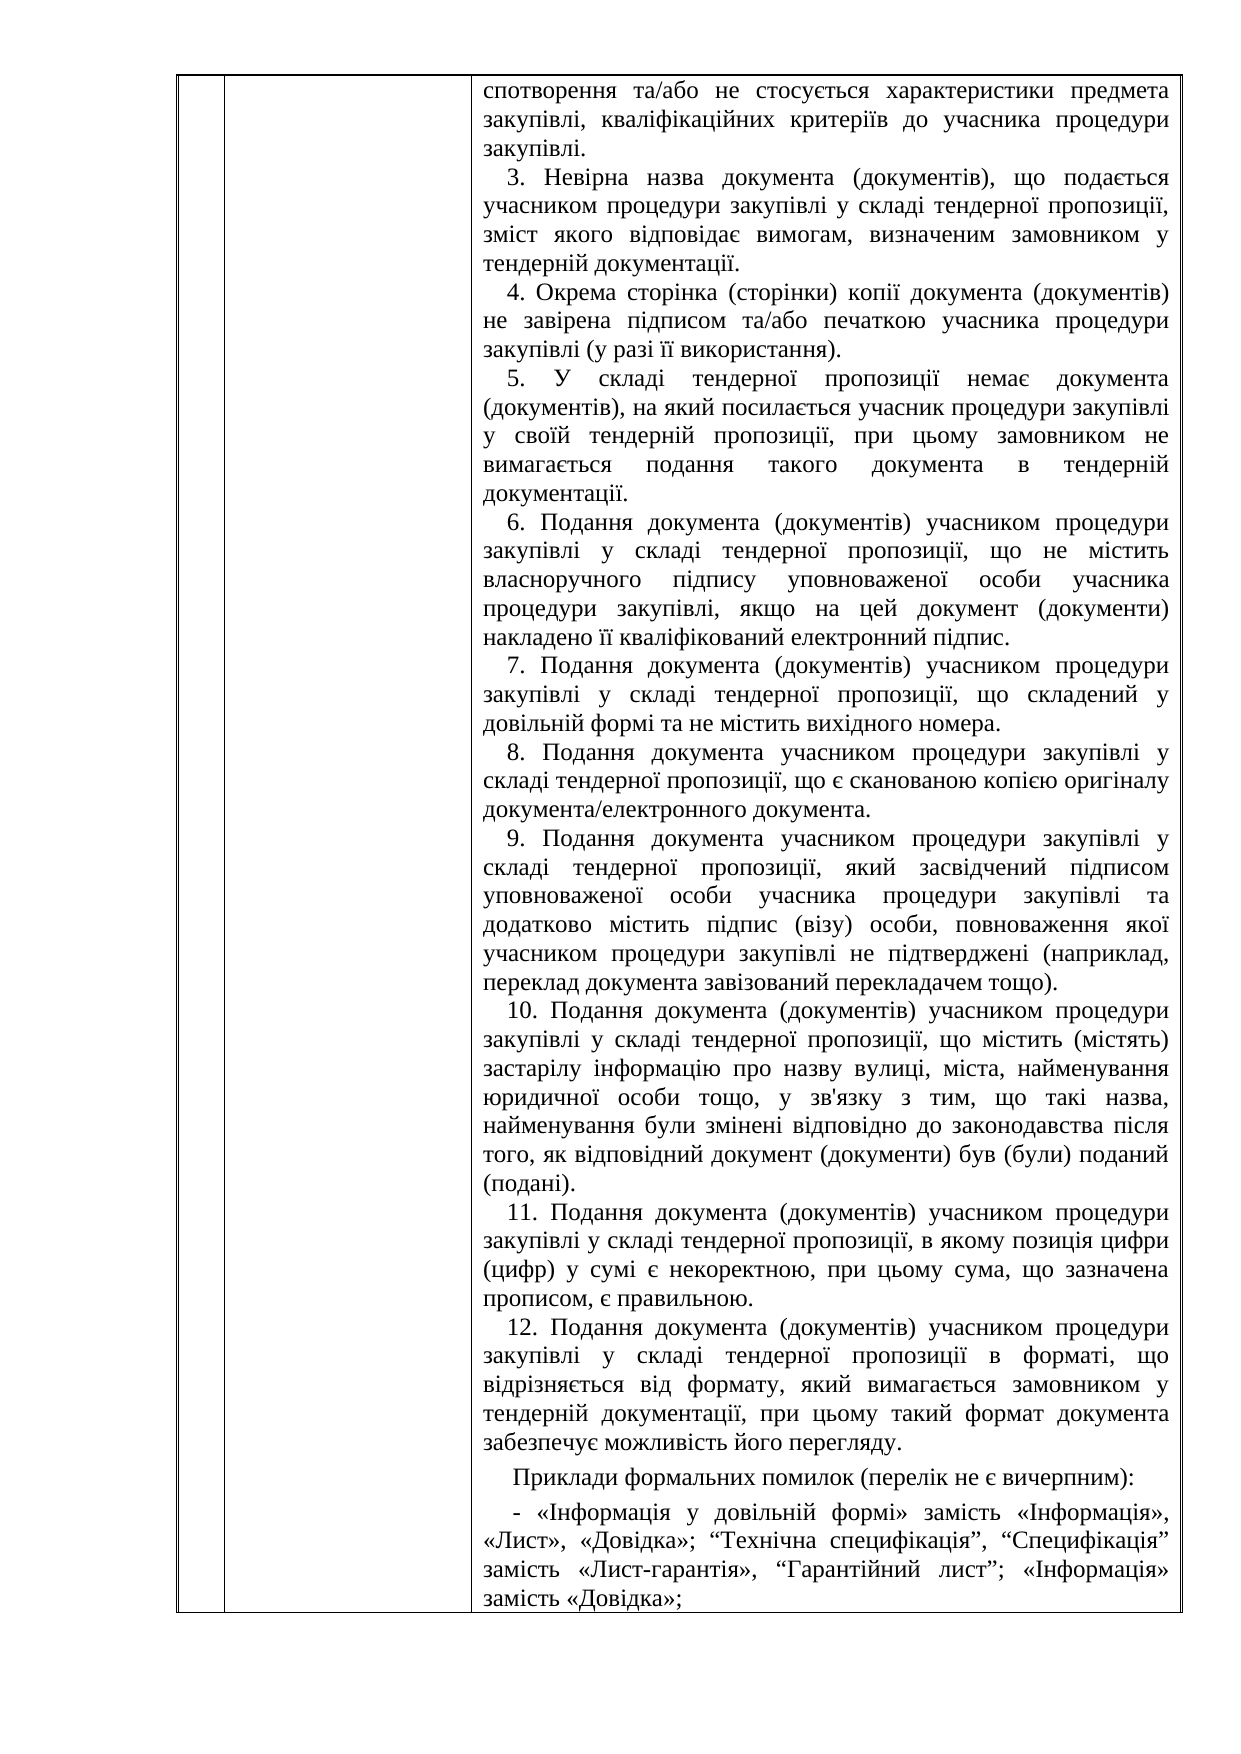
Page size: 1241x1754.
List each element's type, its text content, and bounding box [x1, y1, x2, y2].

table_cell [472, 76, 1180, 1612]
table_cell 1 [179, 76, 224, 1612]
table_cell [225, 76, 471, 1612]
